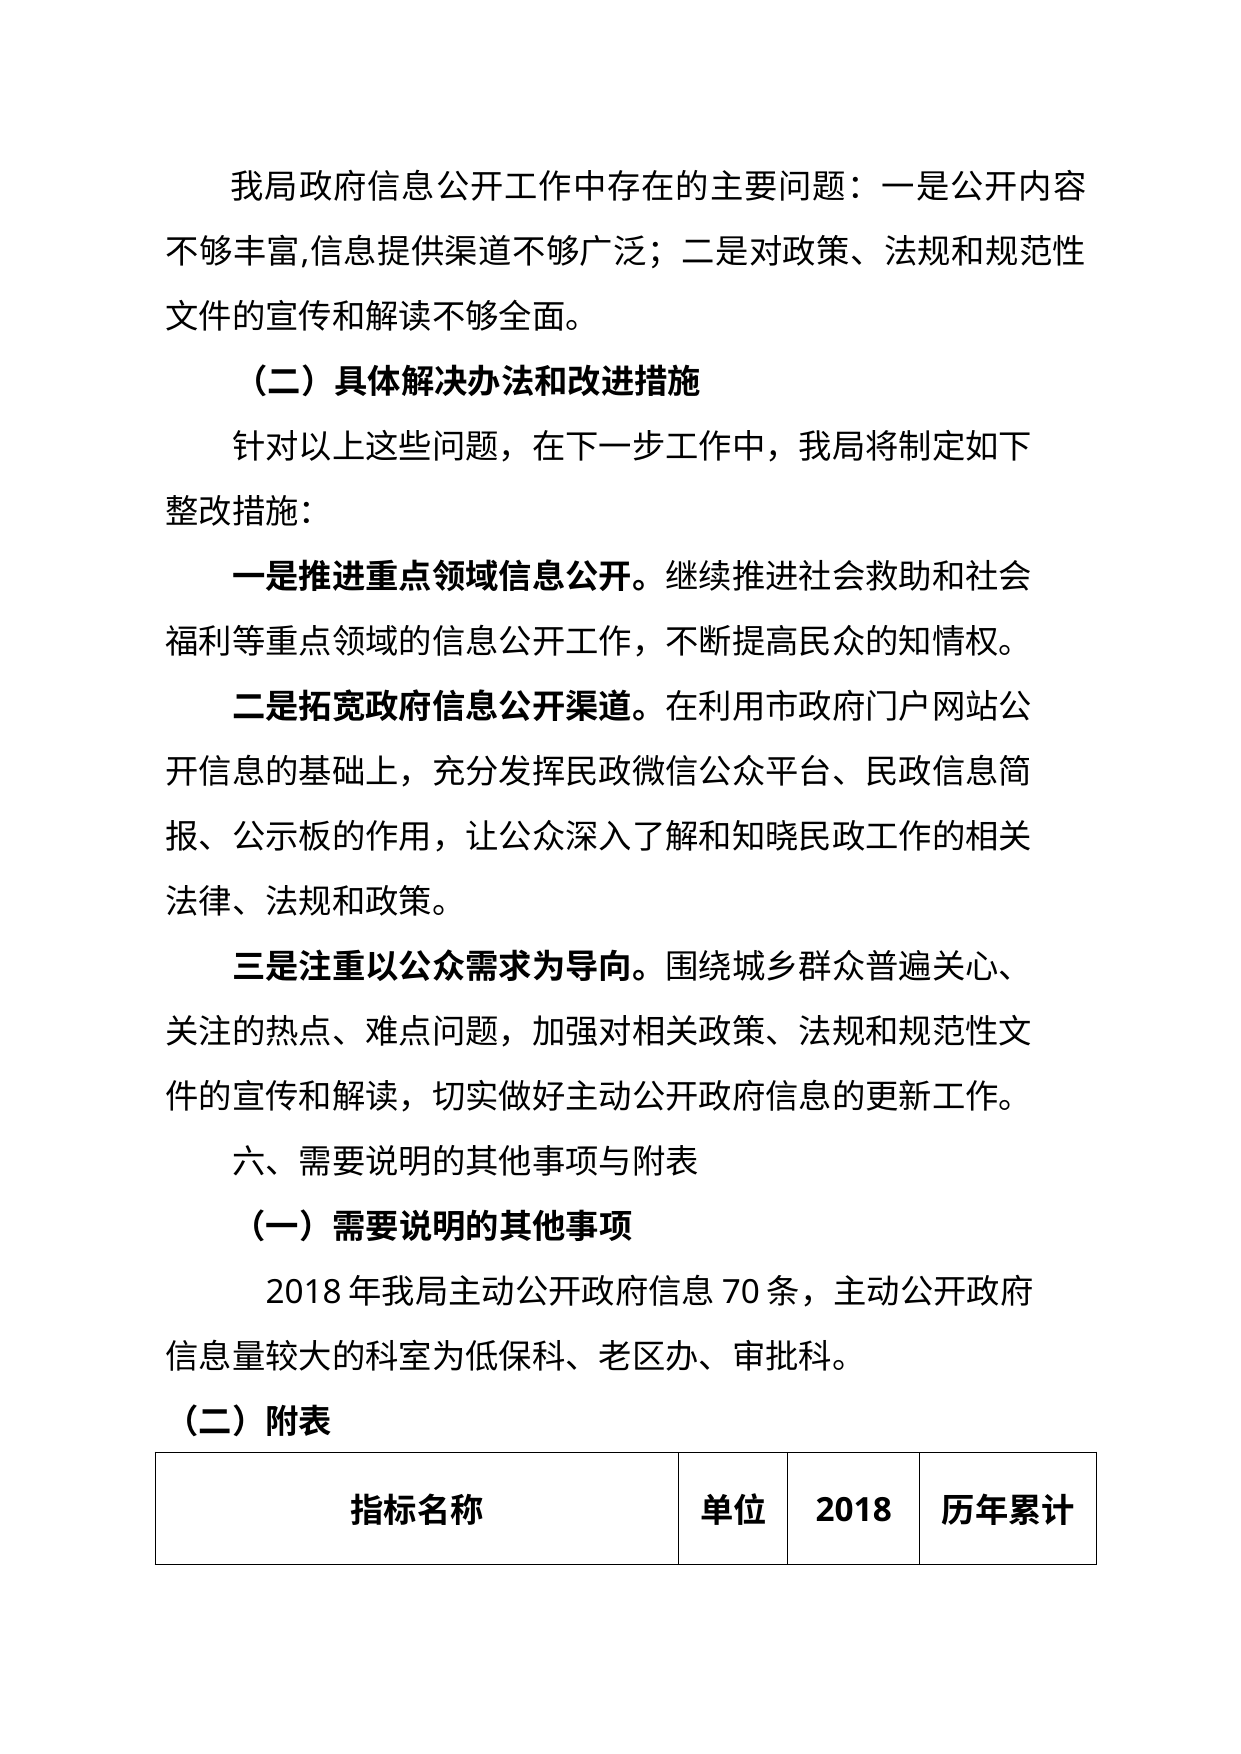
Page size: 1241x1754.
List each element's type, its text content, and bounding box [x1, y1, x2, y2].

text 六、需要说明的其他事项与附表 [165, 1127, 1087, 1192]
text 二是拓宽政府信息公开渠道。在利用市政府门户网站公开信息的基础上，充分发挥民政微信公众平台、民政信息简报、公示板的作用，让公众深入了解和知晓民政工作的相关法律、法规和政策。 [165, 672, 1059, 932]
table_header 历年累计 [920, 1453, 1096, 1564]
list （二）附表 [165, 1387, 1059, 1452]
text 我局政府信息公开工作中存在的主要问题：一是公开内容不够丰富,信息提供渠道不够广泛；二是对政策、法规和规范性文件的宣传和解读不够全面。 [165, 152, 1087, 347]
table_header 2018 [788, 1453, 919, 1564]
table_header 单位 [679, 1453, 787, 1564]
table_header 指标名称 [156, 1453, 678, 1564]
text 一是推进重点领域信息公开。继续推进社会救助和社会福利等重点领域的信息公开工作，不断提高民众的知情权。 [165, 542, 1059, 672]
text （二）具体解决办法和改进措施 [165, 347, 1087, 412]
text 针对以上这些问题，在下一步工作中，我局将制定如下整改措施： [165, 412, 1059, 542]
list （一）需要说明的其他事项 [165, 1192, 1059, 1257]
text 三是注重以公众需求为导向。围绕城乡群众普遍关心、关注的热点、难点问题，加强对相关政策、法规和规范性文件的宣传和解读，切实做好主动公开政府信息的更新工作。 [165, 932, 1059, 1127]
list 2018年我局主动公开政府信息70条，主动公开政府信息量较大的科室为低保科、老区办、审批科。 [165, 1257, 1059, 1387]
